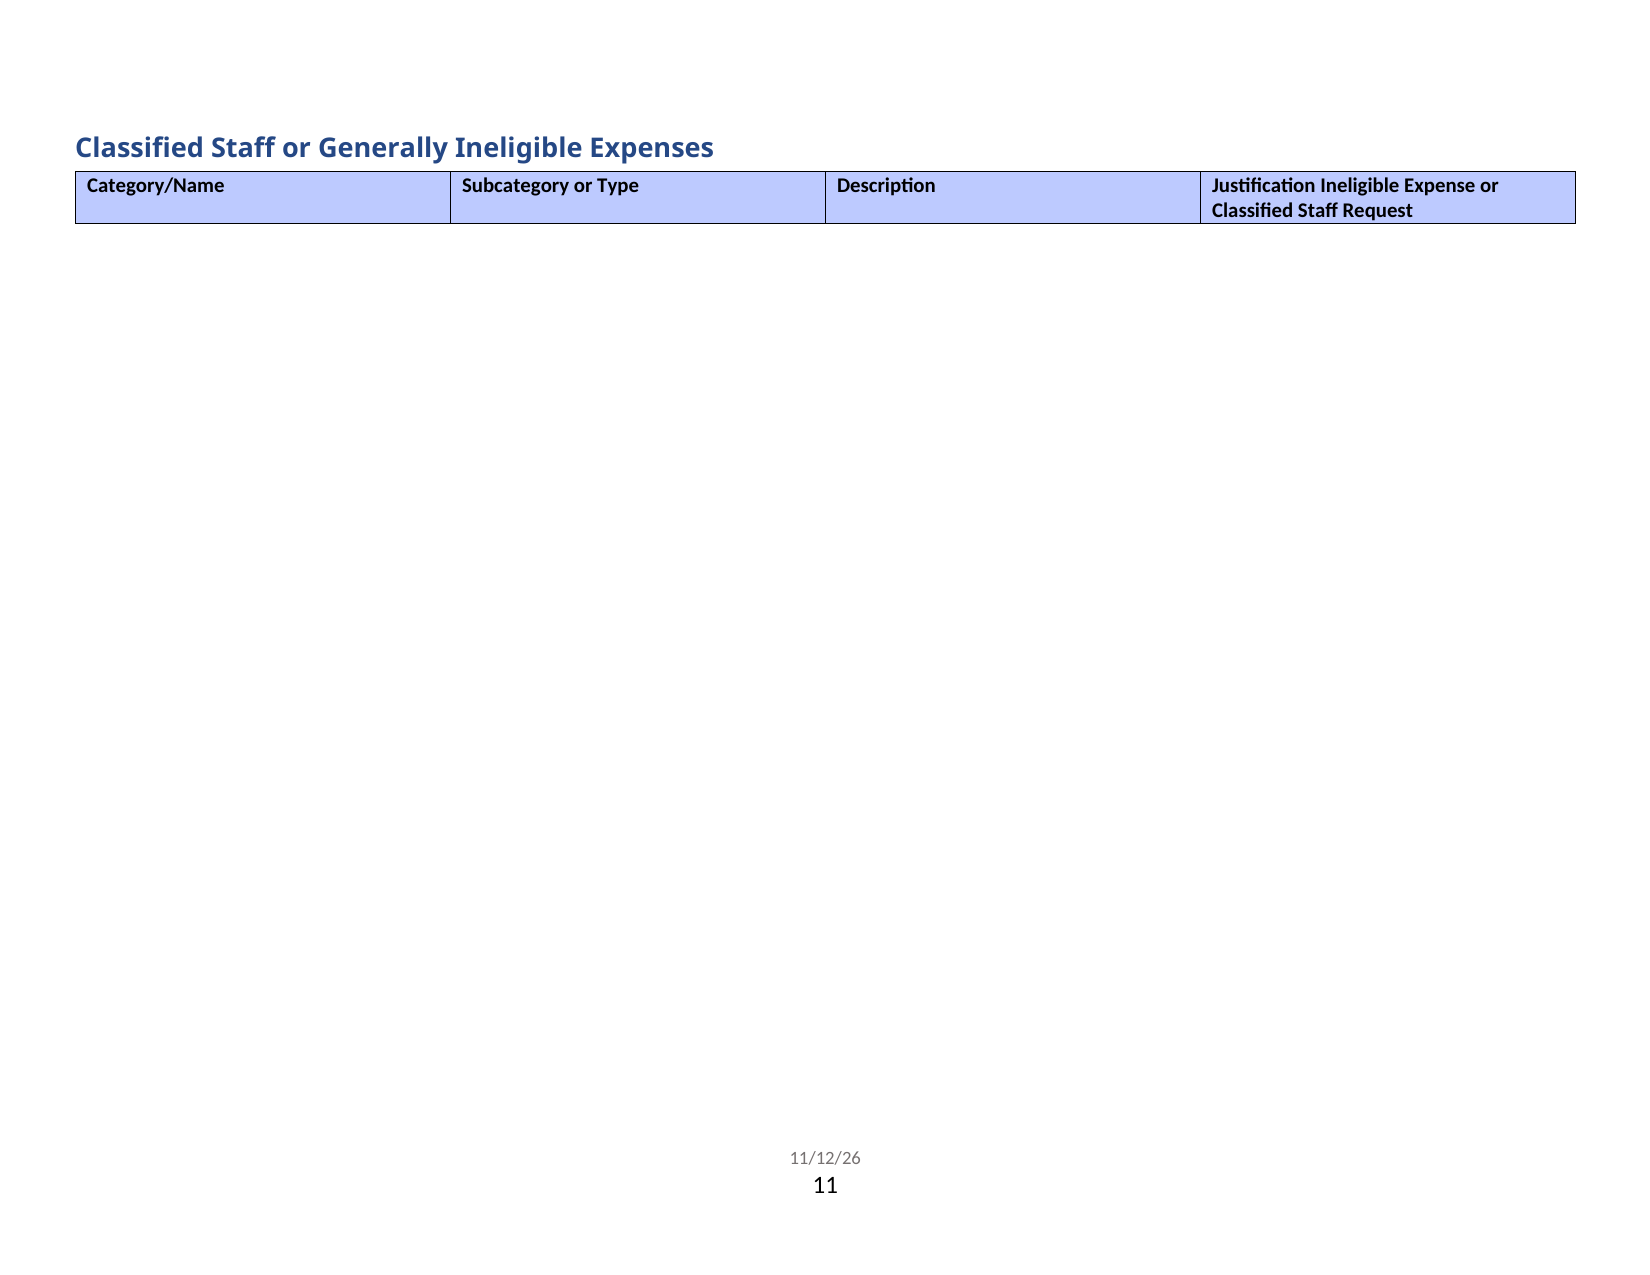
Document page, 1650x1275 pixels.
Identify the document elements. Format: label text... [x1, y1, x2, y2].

subtitle Classified Staff or Generally Ineligible Expenses [75, 128, 1575, 165]
table_header Description [826, 172, 1200, 223]
table_header Justification Ineligible Expense or Classified Staff Request [1201, 172, 1575, 223]
table_header Category/Name [76, 172, 450, 223]
table_header Subcategory or Type [451, 172, 825, 223]
